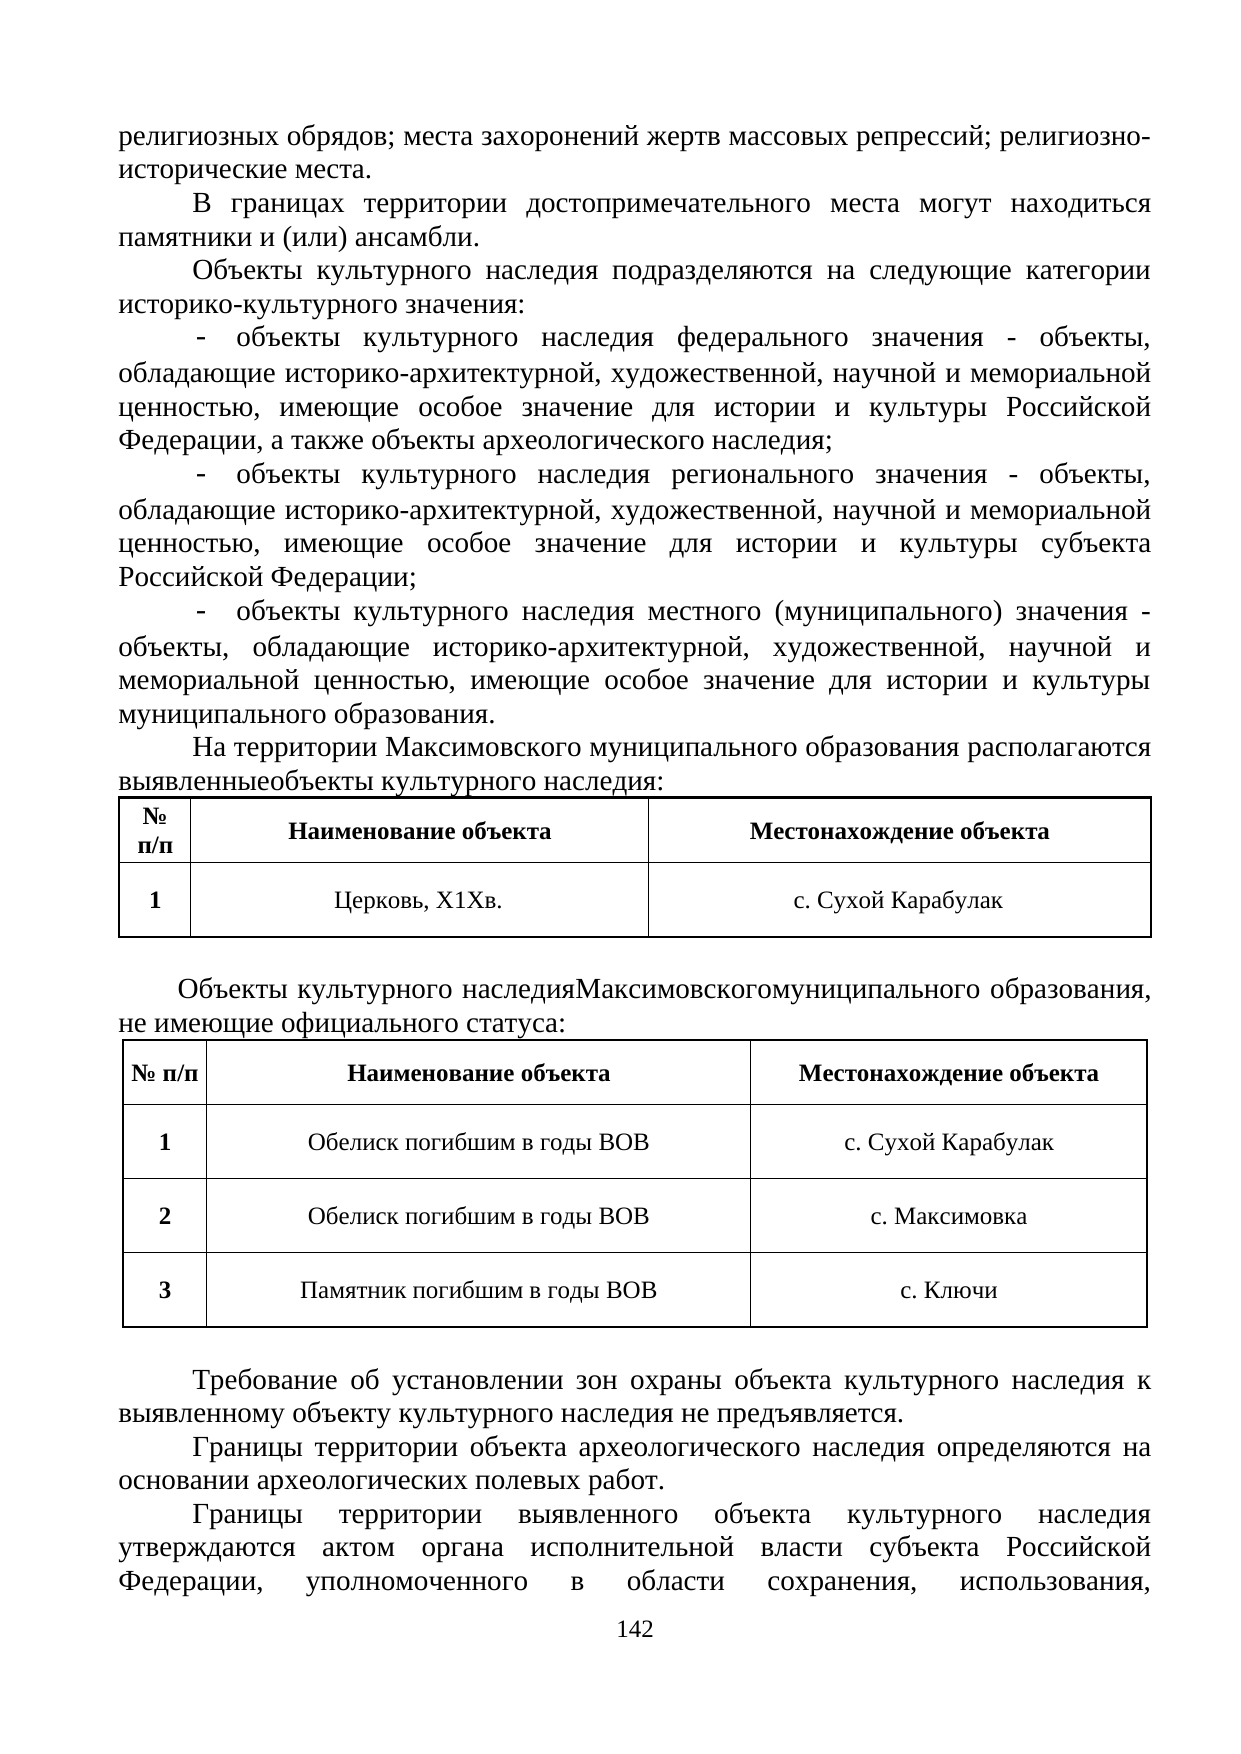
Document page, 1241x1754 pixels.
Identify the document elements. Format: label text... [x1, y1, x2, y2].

table_header Местонахождение объекта [751, 1041, 1146, 1104]
table_cell 3 [124, 1253, 206, 1326]
text Объекты культурного наследия подразделяются на следующие категории историко-культурного значения: [118, 252, 1152, 319]
table_header № п/п [120, 799, 190, 862]
table_cell 1 [120, 863, 190, 936]
text В границах территории достопримечательного места могут находиться памятники и (или) ансамбли. [118, 185, 1152, 252]
table_header № п/п [124, 1041, 206, 1104]
table_cell Памятник погибшим в годы ВОВ [207, 1253, 750, 1326]
table_header Наименование объекта [207, 1041, 750, 1104]
table_cell с. Ключи [751, 1253, 1146, 1326]
text На территории Максимовского муниципального образования располагаются выявленныеобъекты культурного наследия: [118, 729, 1152, 796]
table_header Наименование объекта [191, 799, 648, 862]
table_cell Обелиск погибшим в годы ВОВ [207, 1179, 750, 1252]
table_header Местонахождение объекта [649, 799, 1150, 862]
table_cell 1 [124, 1105, 206, 1178]
text Объекты культурного наследияМаксимовскогомуниципального образования, не имеющие официального статуса: [118, 972, 1152, 1039]
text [118, 1496, 1152, 1597]
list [118, 118, 1152, 185]
table_cell 2 [124, 1179, 206, 1252]
table_cell Церковь, Х1Хв. [191, 863, 648, 936]
list объекты культурного наследия регионального значения - объекты, обладающие историко-архитектурной, художественной, научной и мемориальной ценностью, имеющие особое значение для истории и культуры субъекта Российской Федерации; [118, 456, 1152, 593]
table_cell с. Максимовка [751, 1179, 1146, 1252]
table_cell Обелиск погибшим в годы ВОВ [207, 1105, 750, 1178]
list объекты культурного наследия местного (муниципального) значения - объекты, обладающие историко-архитектурной, художественной, научной и мемориальной ценностью, имеющие особое значение для истории и культуры муниципального образования. [118, 593, 1152, 729]
list объекты культурного наследия федерального значения - объекты, обладающие историко-архитектурной, художественной, научной и мемориальной ценностью, имеющие особое значение для истории и культуры Российской Федерации, а также объекты археологического наследия; [118, 319, 1152, 456]
text Требование об установлении зон охраны объекта культурного наследия к выявленному объекту культурного наследия не предъявляется. [118, 1362, 1152, 1429]
text Границы территории объекта археологического наследия определяются на основании археологических полевых работ. [118, 1429, 1152, 1496]
table_cell с. Сухой Карабулак [649, 863, 1150, 936]
table_cell с. Сухой Карабулак [751, 1105, 1146, 1178]
